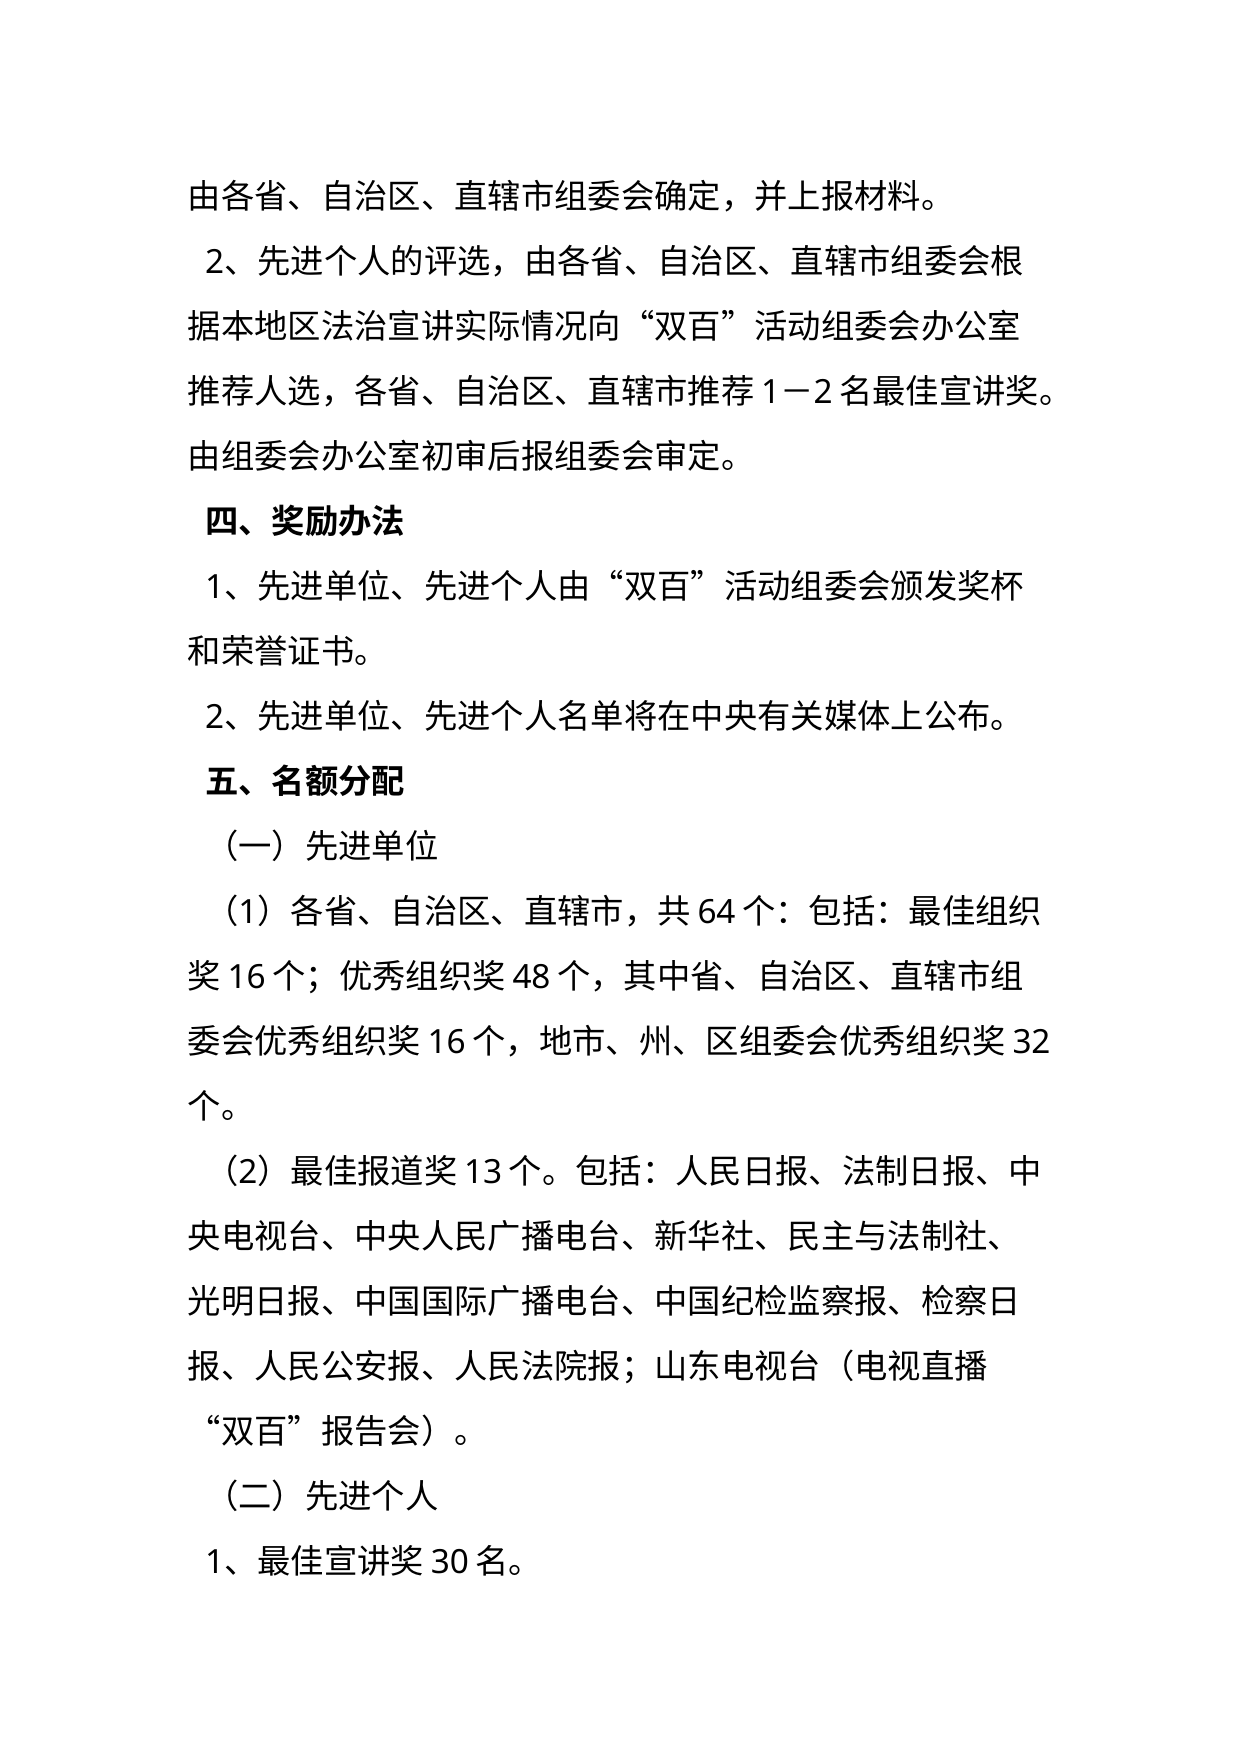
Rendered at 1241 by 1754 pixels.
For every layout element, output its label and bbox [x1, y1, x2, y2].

text [187, 162, 1053, 1592]
